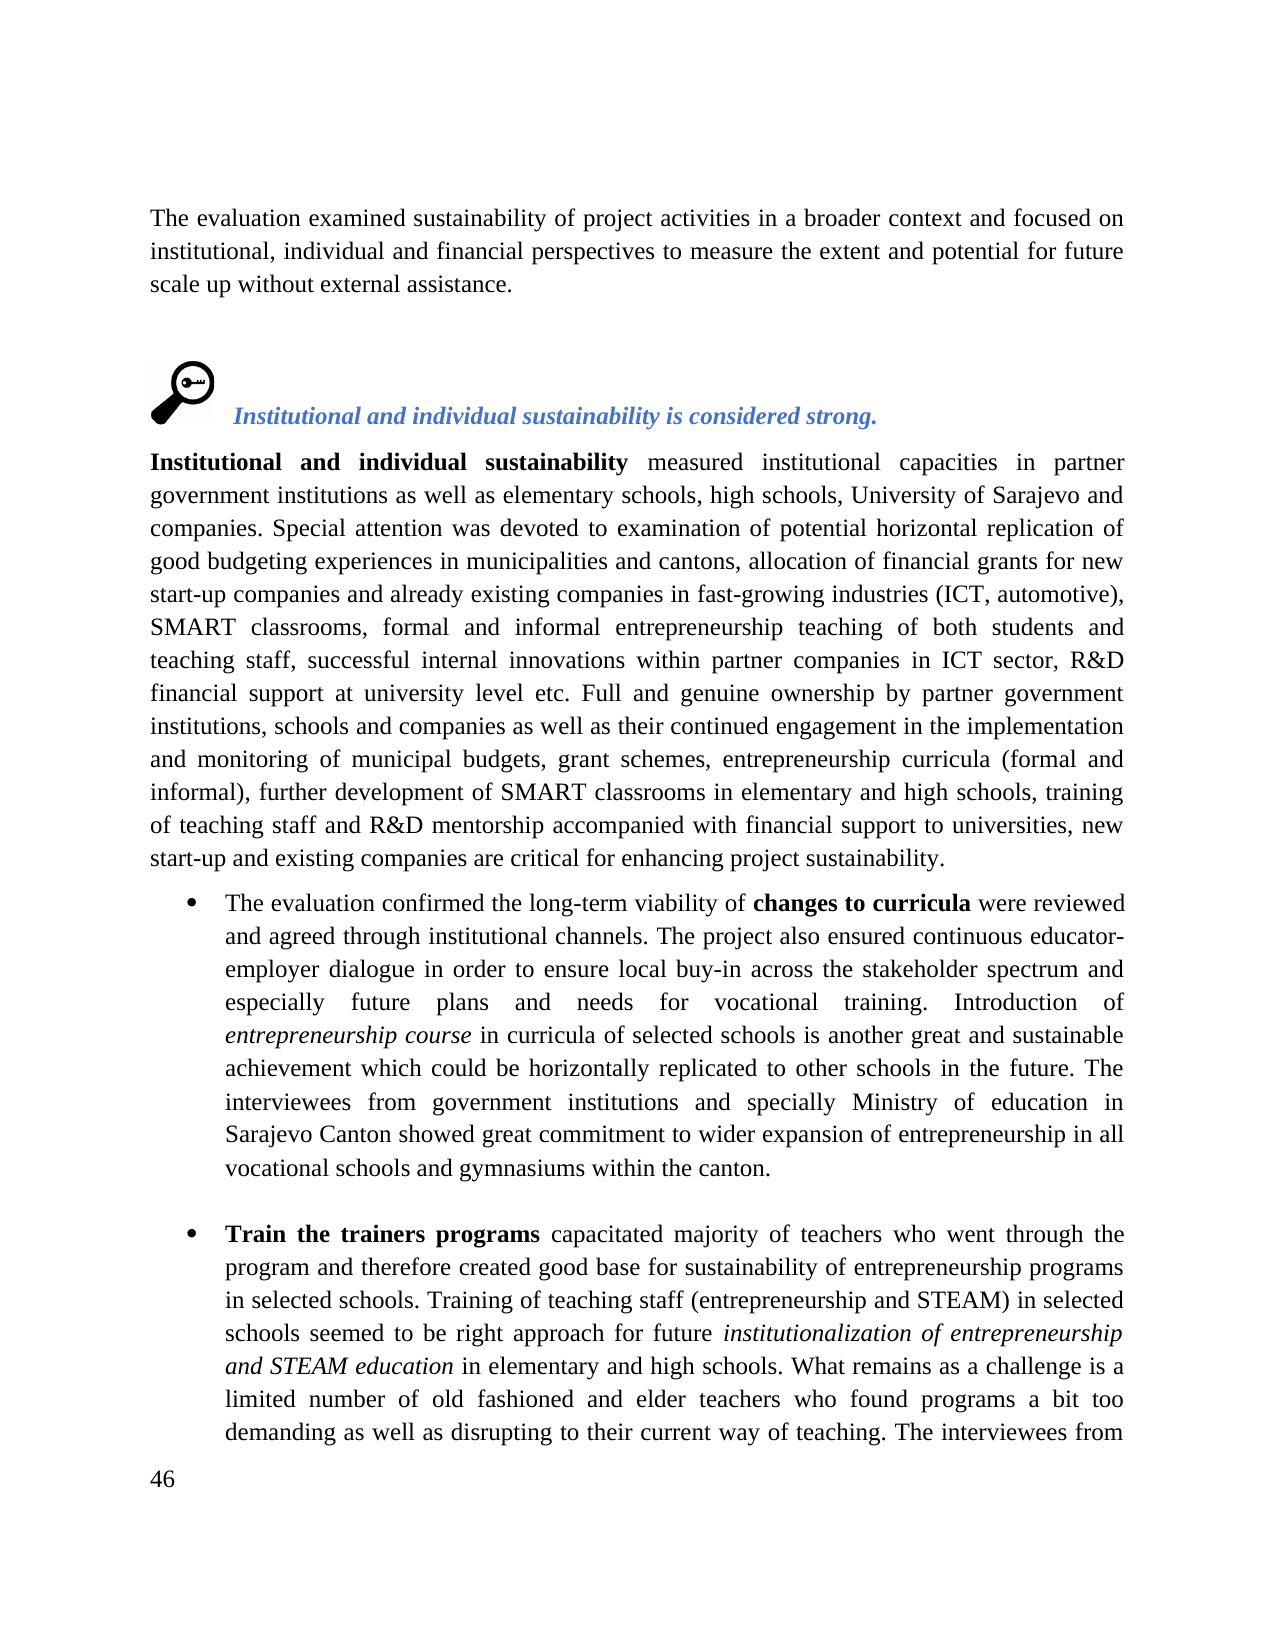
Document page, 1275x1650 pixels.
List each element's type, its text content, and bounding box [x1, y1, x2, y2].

list The evaluation confirmed the long-term viability of changes to curricula were reviewed and agreed through institutional channels. The project also ensured continuous educator-employer dialogue in order to ensure local buy-in across the stakeholder spectrum and especially future plans and needs for vocational training. Introduction of entrepreneurship course in curricula of selected schools is another great and sustainable achievement which could be horizontally replicated to other schools in the future. The interviewees from government institutions and specially Ministry of education in Sarajevo Canton showed great commitment to wider expansion of entrepreneurship in all vocational schools and gymnasiums within the canton. [187, 888, 1125, 1181]
text The evaluation examined sustainability of project activities in a broader context and focused on institutional, individual and financial perspectives to measure the extent and potential for future scale up without external assistance. [150, 203, 1125, 298]
picture [150, 360, 215, 425]
text Institutional and individual sustainability measured institutional capacities in partner government institutions as well as elementary schools, high schools, University of Sarajevo and companies. Special attention was devoted to examination of potential horizontal replication of good budgeting experiences in municipalities and cantons, allocation of financial grants for new start-up companies and already existing companies in fast-growing industries (ICT, automotive), SMART classrooms, formal and informal entrepreneurship teaching of both students and teaching staff, successful internal innovations within partner companies in ICT sector, R&D financial support at university level etc. Full and genuine ownership by partner government institutions, schools and companies as well as their continued engagement in the implementation and monitoring of municipal budgets, grant schemes, entrepreneurship curricula (formal and informal), further development of SMART classrooms in elementary and high schools, training of teaching staff and R&D mentorship accompanied with financial support to universities, new start-up and existing companies are critical for enhancing project sustainability. [150, 447, 1125, 872]
text Institutional and individual sustainability is considered strong. [150, 360, 1125, 430]
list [187, 1219, 1125, 1446]
